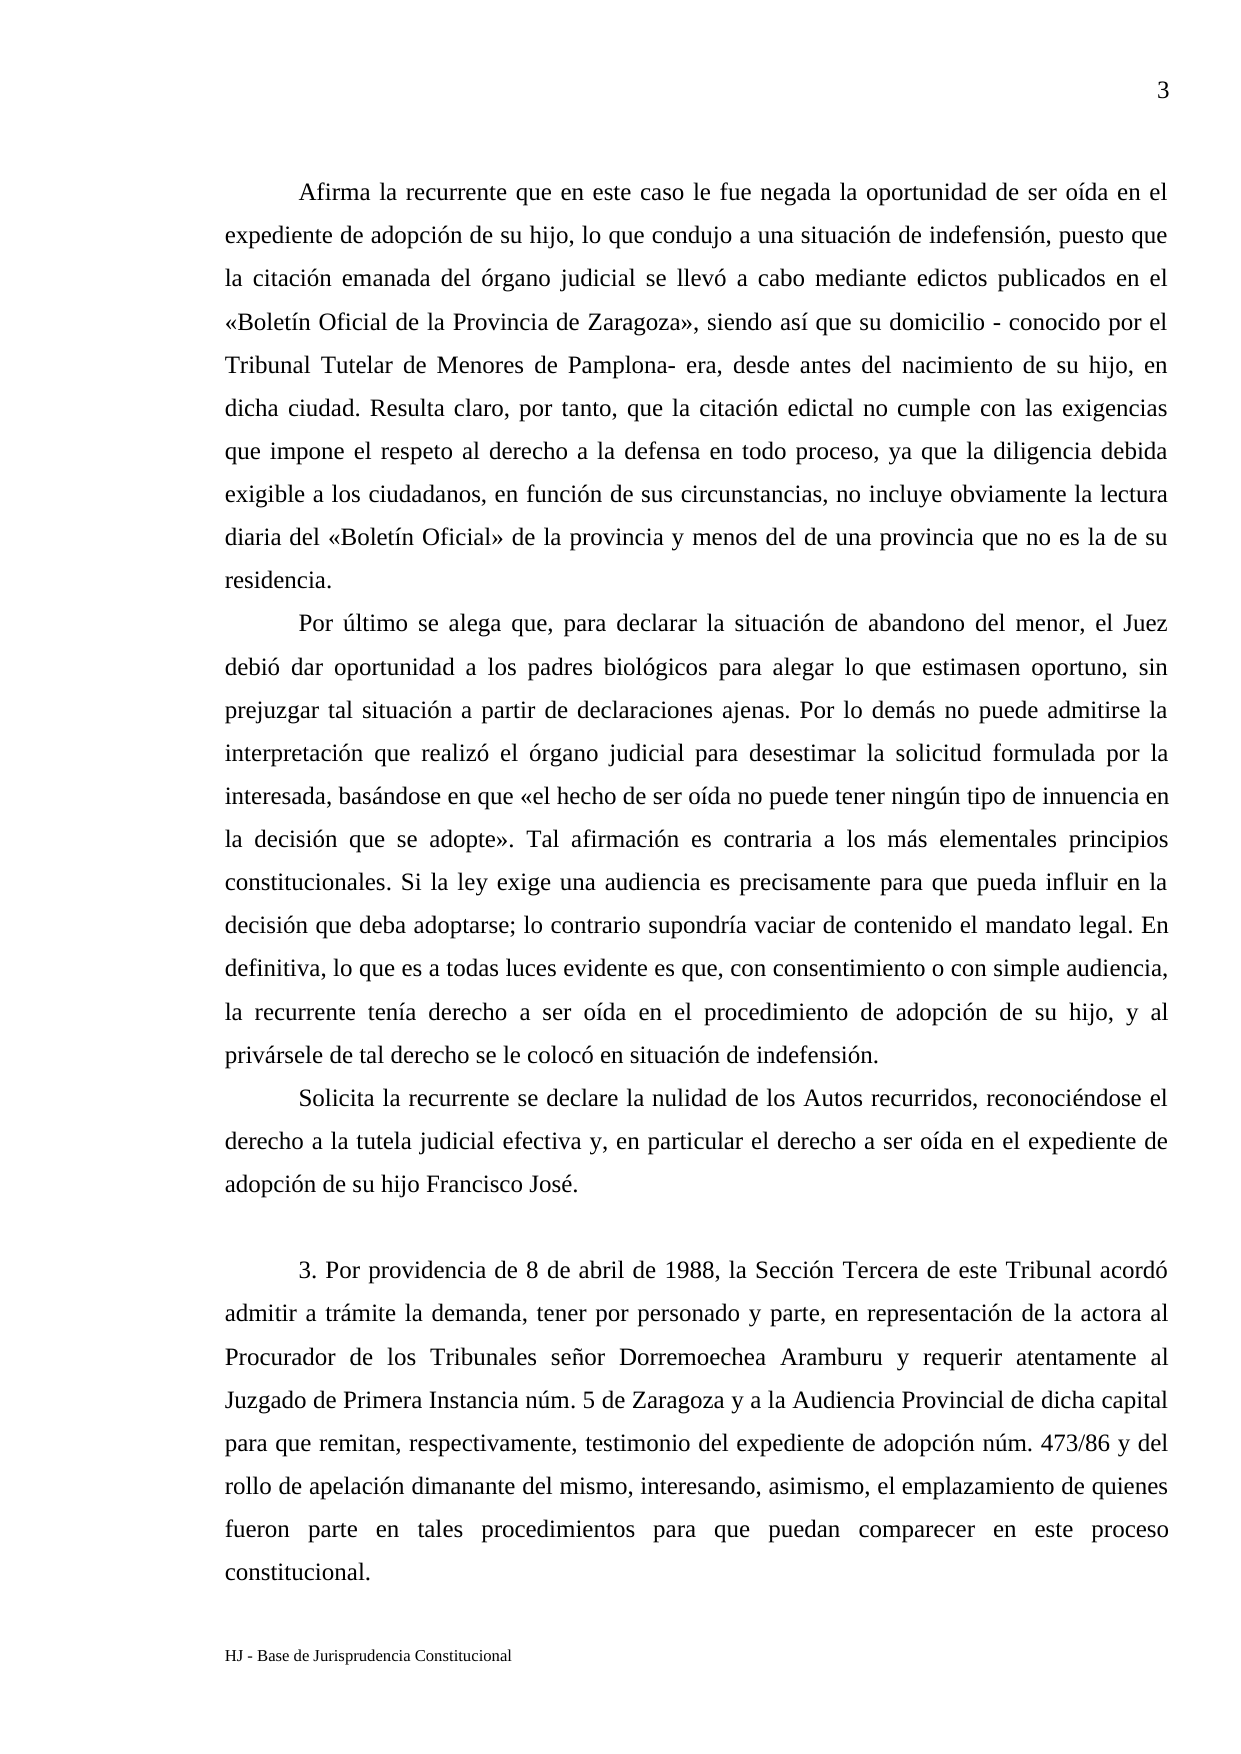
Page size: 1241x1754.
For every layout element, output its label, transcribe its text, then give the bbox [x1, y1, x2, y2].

text Solicita la recurrente se declare la nulidad de los Autos recurridos, reconociéndose el derecho a la tutela judicial efectiva y, en particular el derecho a ser oída en el expediente de adopción de su hijo Francisco José. [224, 1083, 1169, 1198]
text Afirma la recurrente que en este caso le fue negada la oportunidad de ser oída en el expediente de adopción de su hijo, lo que condujo a una situación de indefensión, puesto que la citación emanada del órgano judicial se llevó a cabo mediante edictos publicados en el «Boletín Oficial de la Provincia de Zaragoza», siendo así que su domicilio - conocido por el Tribunal Tutelar de Menores de Pamplona- era, desde antes del nacimiento de su hijo, en dicha ciudad. Resulta claro, por tanto, que la citación edictal no cumple con las exigencias que impone el respeto al derecho a la defensa en todo proceso, ya que la diligencia debida exigible a los ciudadanos, en función de sus circunstancias, no incluye obviamente la lectura diaria del «Boletín Oficial» de la provincia y menos del de una provincia que no es la de su residencia. [224, 177, 1169, 594]
text Por último se alega que, para declarar la situación de abandono del menor, el Juez debió dar oportunidad a los padres biológicos para alegar lo que estimasen oportuno, sin prejuzgar tal situación a partir de declaraciones ajenas. Por lo demás no puede admitirse la interpretación que realizó el órgano judicial para desestimar la solicitud formulada por la interesada, basándose en que «el hecho de ser oída no puede tener ningún tipo de innuencia en la decisión que se adopte». Tal afirmación es contraria a los más elementales principios constitucionales. Si la ley exige una audiencia es precisamente para que pueda influir en la decisión que deba adoptarse; lo contrario supondría vaciar de contenido el mandato legal. En definitiva, lo que es a todas luces evidente es que, con consentimiento o con simple audiencia, la recurrente tenía derecho a ser oída en el procedimiento de adopción de su hijo, y al privársele de tal derecho se le colocó en situación de indefensión. [224, 608, 1169, 1068]
text 3. Por providencia de 8 de abril de 1988, la Sección Tercera de este Tribunal acordó admitir a trámite la demanda, tener por personado y parte, en representación de la actora al Procurador de los Tribunales señor Dorremoechea Aramburu y requerir atentamente al Juzgado de Primera Instancia núm. 5 de Zaragoza y a la Audiencia Provincial de dicha capital para que remitan, respectivamente, testimonio del expediente de adopción núm. 473/86 y del rollo de apelación dimanante del mismo, interesando, asimismo, el emplazamiento de quienes fueron parte en tales procedimientos para que puedan comparecer en este proceso constitucional. [224, 1255, 1169, 1586]
